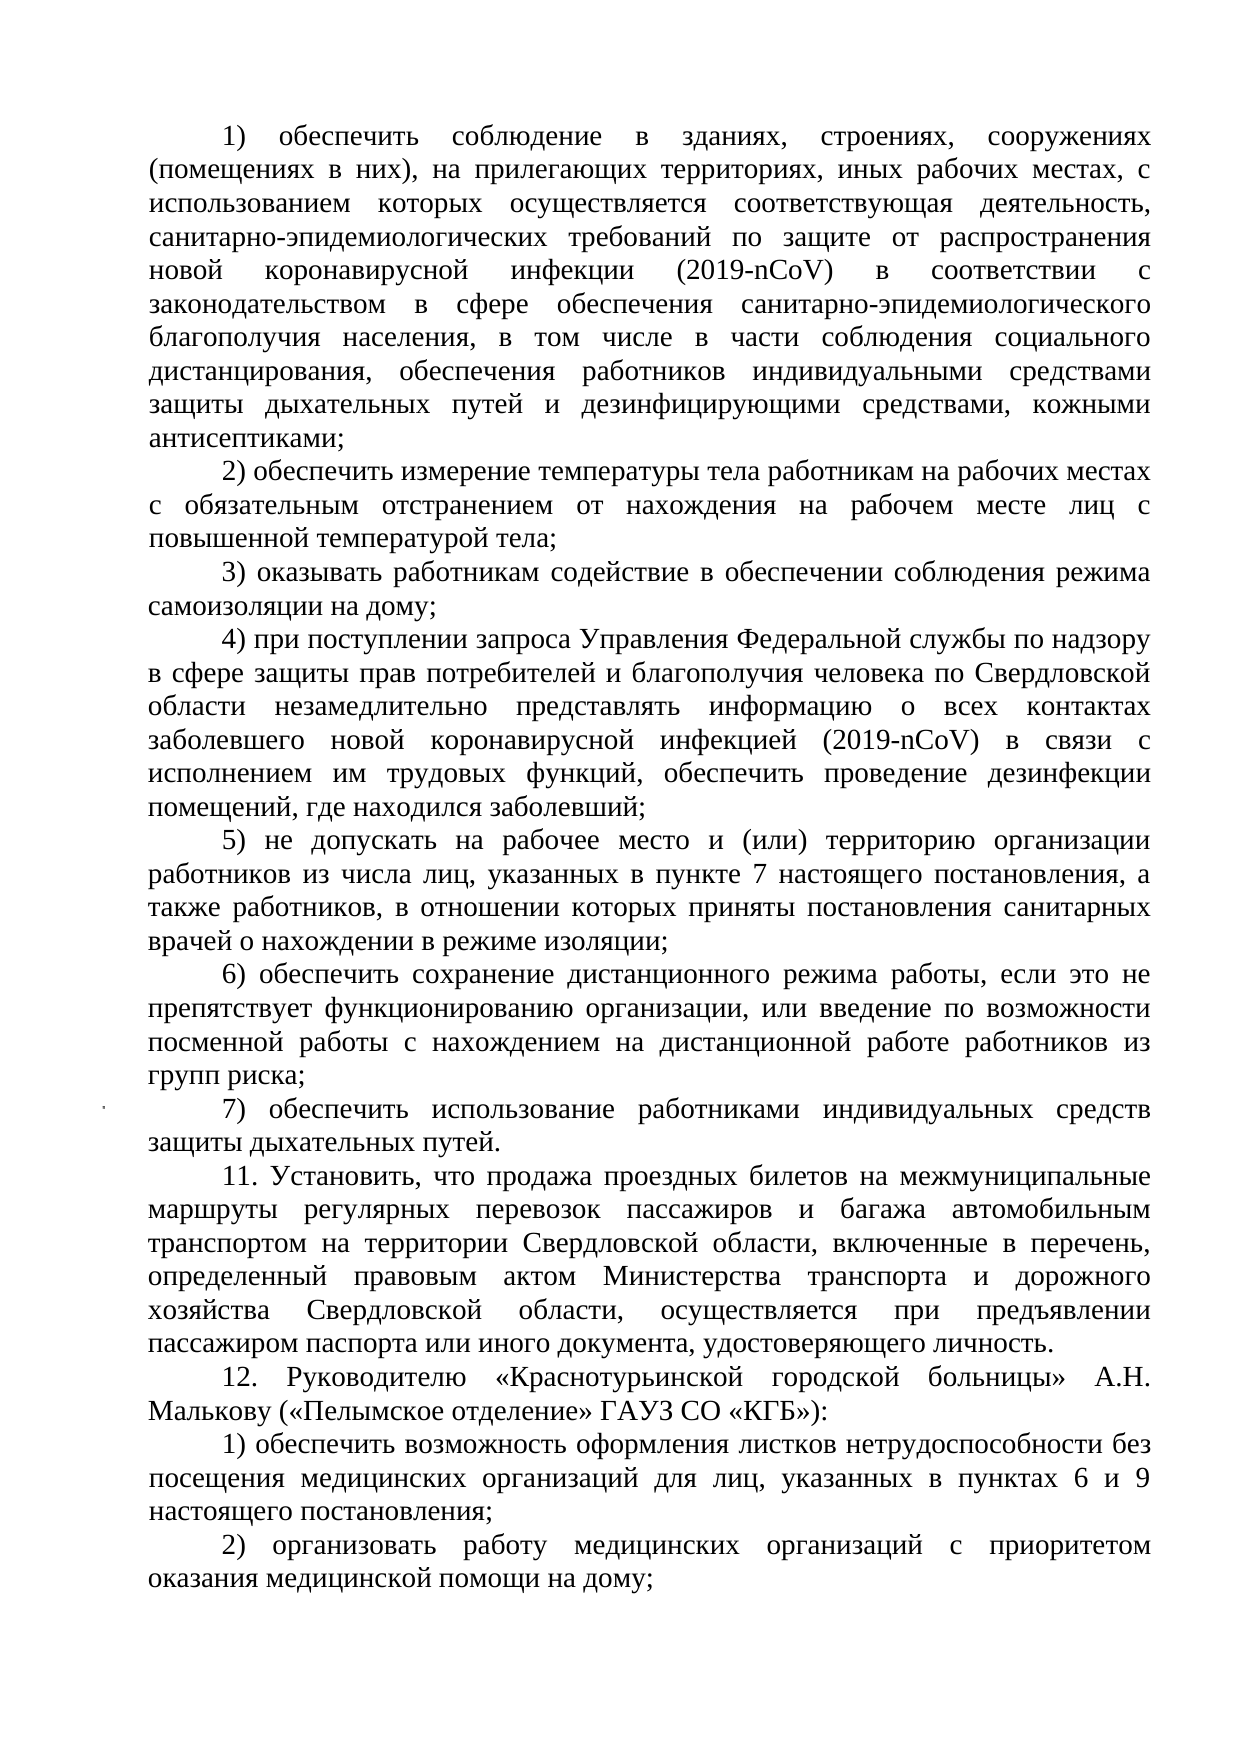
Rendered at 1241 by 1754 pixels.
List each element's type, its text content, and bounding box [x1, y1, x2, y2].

text 2) обеспечить измерение температуры тела работникам на рабочих местах с обязательным отстранением от нахождения на рабочем месте лиц с повышенной температурой тела; [149, 453, 1152, 554]
text 3) оказывать работникам содействие в обеспечении соблюдения режима самоизоляции на дому; [148, 554, 1152, 621]
text 7) обеспечить использование работниками индивидуальных средств защиты дыхательных путей. [148, 1091, 1152, 1158]
text 12. Руководителю «Краснотурьинской городской больницы» А.Н. Малькову («Пелымское отделение» ГАУЗ СО «КГБ»): [148, 1359, 1152, 1426]
text 5) не допускать на рабочее место и (или) территорию организации работников из числа лиц, указанных в пункте 7 настоящего постановления, а также работников, в отношении которых приняты постановления санитарных врачей о нахождении в режиме изоляции; [148, 822, 1152, 957]
text 1) обеспечить возможность оформления листков нетрудоспособности без посещения медицинских организаций для лиц, указанных в пунктах 6 и 9 настоящего постановления; [149, 1426, 1152, 1527]
text 6) обеспечить сохранение дистанционного режима работы, если это не препятствует функционированию организации, или введение по возможности посменной работы с нахождением на дистанционной работе работников из групп риска; [148, 957, 1152, 1091]
text 4) при поступлении запроса Управления Федеральной службы по надзору в сфере защиты прав потребителей и благополучия человека по Свердловской области незамедлительно представлять информацию о всех контактах заболевшего новой коронавирусной инфекцией (2019-nCoV) в связи с исполнением им трудовых функций, обеспечить проведение дезинфекции помещений, где находился заболевший; [148, 621, 1152, 822]
text 2) организовать работу медицинских организаций с приоритетом оказания медицинской помощи на дому; [148, 1527, 1152, 1594]
text 11. Установить, что продажа проездных билетов на межмуниципальные маршруты регулярных перевозок пассажиров и багажа автомобильным транспортом на территории Свердловской области, включенные в перечень, определенный правовым актом Министерства транспорта и дорожного хозяйства Свердловской области, осуществляется при предъявлении пассажиром паспорта или иного документа, удостоверяющего личность. [148, 1158, 1152, 1359]
text 1) обеспечить соблюдение в зданиях, строениях, сооружениях (помещениях в них), на прилегающих территориях, иных рабочих местах, с использованием которых осуществляется соответствующая деятельность, санитарно-эпидемиологических требований по защите от распространения новой коронавирусной инфекции (2019-nCoV) в соответствии с законодательством в сфере обеспечения санитарно-эпидемиологического благополучия населения, в том числе в части соблюдения социального дистанцирования, обеспечения работников индивидуальными средствами защиты дыхательных путей и дезинфицирующими средствами, кожными антисептиками; [149, 118, 1152, 453]
